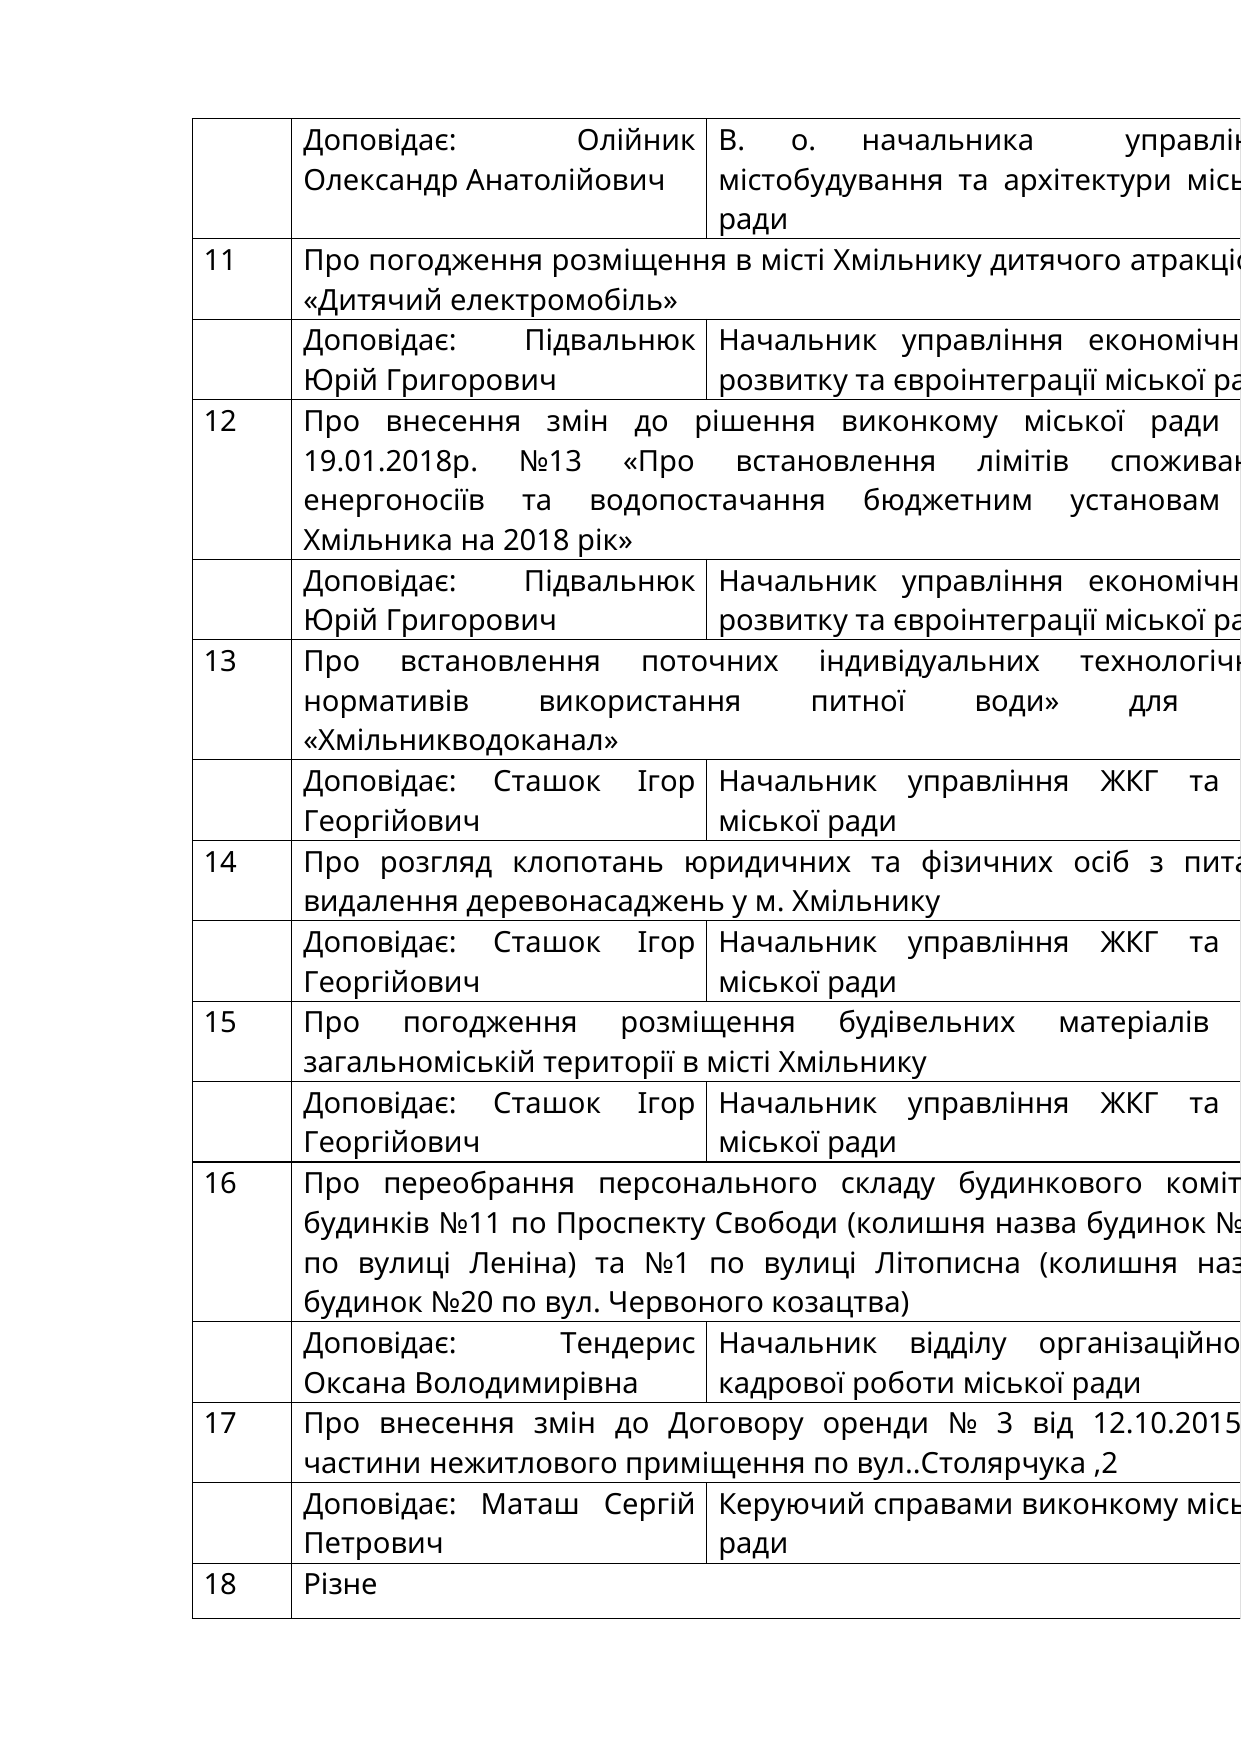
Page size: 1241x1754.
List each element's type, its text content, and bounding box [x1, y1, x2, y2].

table_cell [193, 320, 291, 399]
table_cell Начальник управління ЖКГ та КВ міської ради [707, 921, 1240, 1001]
table_cell 14 [193, 841, 291, 920]
table_cell Про внесення змін до рішення виконкому міської ради від 19.01.2018р. №13 «Про встановлення лімітів споживання енергоносіїв та водопостачання бюджетним установам м. Хмільника на 2018 рік» [292, 400, 1240, 559]
table_cell [193, 560, 291, 639]
table_cell 12 [193, 400, 291, 559]
table_cell Начальник управління ЖКГ та КВ міської ради [707, 1082, 1240, 1161]
table_cell Начальник управління економічного розвитку та євроінтеграції міської ради [707, 320, 1240, 399]
table_cell 18 [193, 1564, 291, 1618]
table_cell Доповідає: Сташок Ігор Георгійович [292, 760, 706, 840]
table_cell Різне [292, 1564, 1240, 1618]
table_cell Доповідає: Маташ Сергій Петрович [292, 1483, 706, 1562]
table_cell Доповідає: Підвальнюк Юрій Григорович [292, 560, 706, 639]
table_cell Про встановлення поточних індивідуальних технологічних нормативів використання питної води» для КП «Хмільникводоканал» [292, 640, 1240, 759]
table_cell Начальник управління ЖКГ та КВ міської ради [707, 760, 1240, 840]
table_cell Доповідає: Сташок Ігор Георгійович [292, 1082, 706, 1161]
table_cell Доповідає: Олійник Олександр Анатолійович [292, 119, 706, 238]
table_cell Керуючий справами виконкому міської ради [707, 1483, 1240, 1562]
table_cell [193, 1483, 291, 1562]
table_cell 13 [193, 640, 291, 759]
table_cell Про погодження розміщення будівельних матеріалів на загальноміській території в місті Хмільнику [292, 1002, 1240, 1081]
table_cell В. о. начальника управління містобудування та архітектури міської ради [707, 119, 1240, 238]
table_cell Доповідає: Сташок Ігор Георгійович [292, 921, 706, 1001]
table_cell Начальник відділу організаційно – кадрової роботи міської ради [707, 1322, 1240, 1402]
table_cell Про переобрання персонального складу будинкового комітету будинків №11 по Проспекту Свободи (колишня назва будинок № 17 по вулиці Леніна) та №1 по вулиці Літописна (колишня назва: будинок №20 по вул. Червоного козацтва) [292, 1163, 1240, 1321]
table_cell Про внесення змін до Договору оренди № 3 від 12.10.2015 р. частини нежитлового приміщення по вул..Столярчука ,2 [292, 1403, 1240, 1482]
table_cell 16 [193, 1163, 291, 1321]
table_cell 11 [193, 239, 291, 319]
table_cell [193, 921, 291, 1001]
table_cell Про розгляд клопотань юридичних та фізичних осіб з питань видалення деревонасаджень у м. Хмільнику [292, 841, 1240, 920]
table_cell [193, 1322, 291, 1402]
table_cell [193, 760, 291, 840]
table_cell 17 [193, 1403, 291, 1482]
table_cell Про погодження розміщення в місті Хмільнику дитячого атракціону «Дитячий електромобіль» [292, 239, 1240, 319]
table_cell [193, 1082, 291, 1161]
table_cell Начальник управління економічного розвитку та євроінтеграції міської ради [707, 560, 1240, 639]
table_cell [193, 119, 291, 238]
table_cell Доповідає: Тендерис Оксана Володимирівна [292, 1322, 706, 1402]
table_cell 15 [193, 1002, 291, 1081]
table_cell Доповідає: Підвальнюк Юрій Григорович [292, 320, 706, 399]
